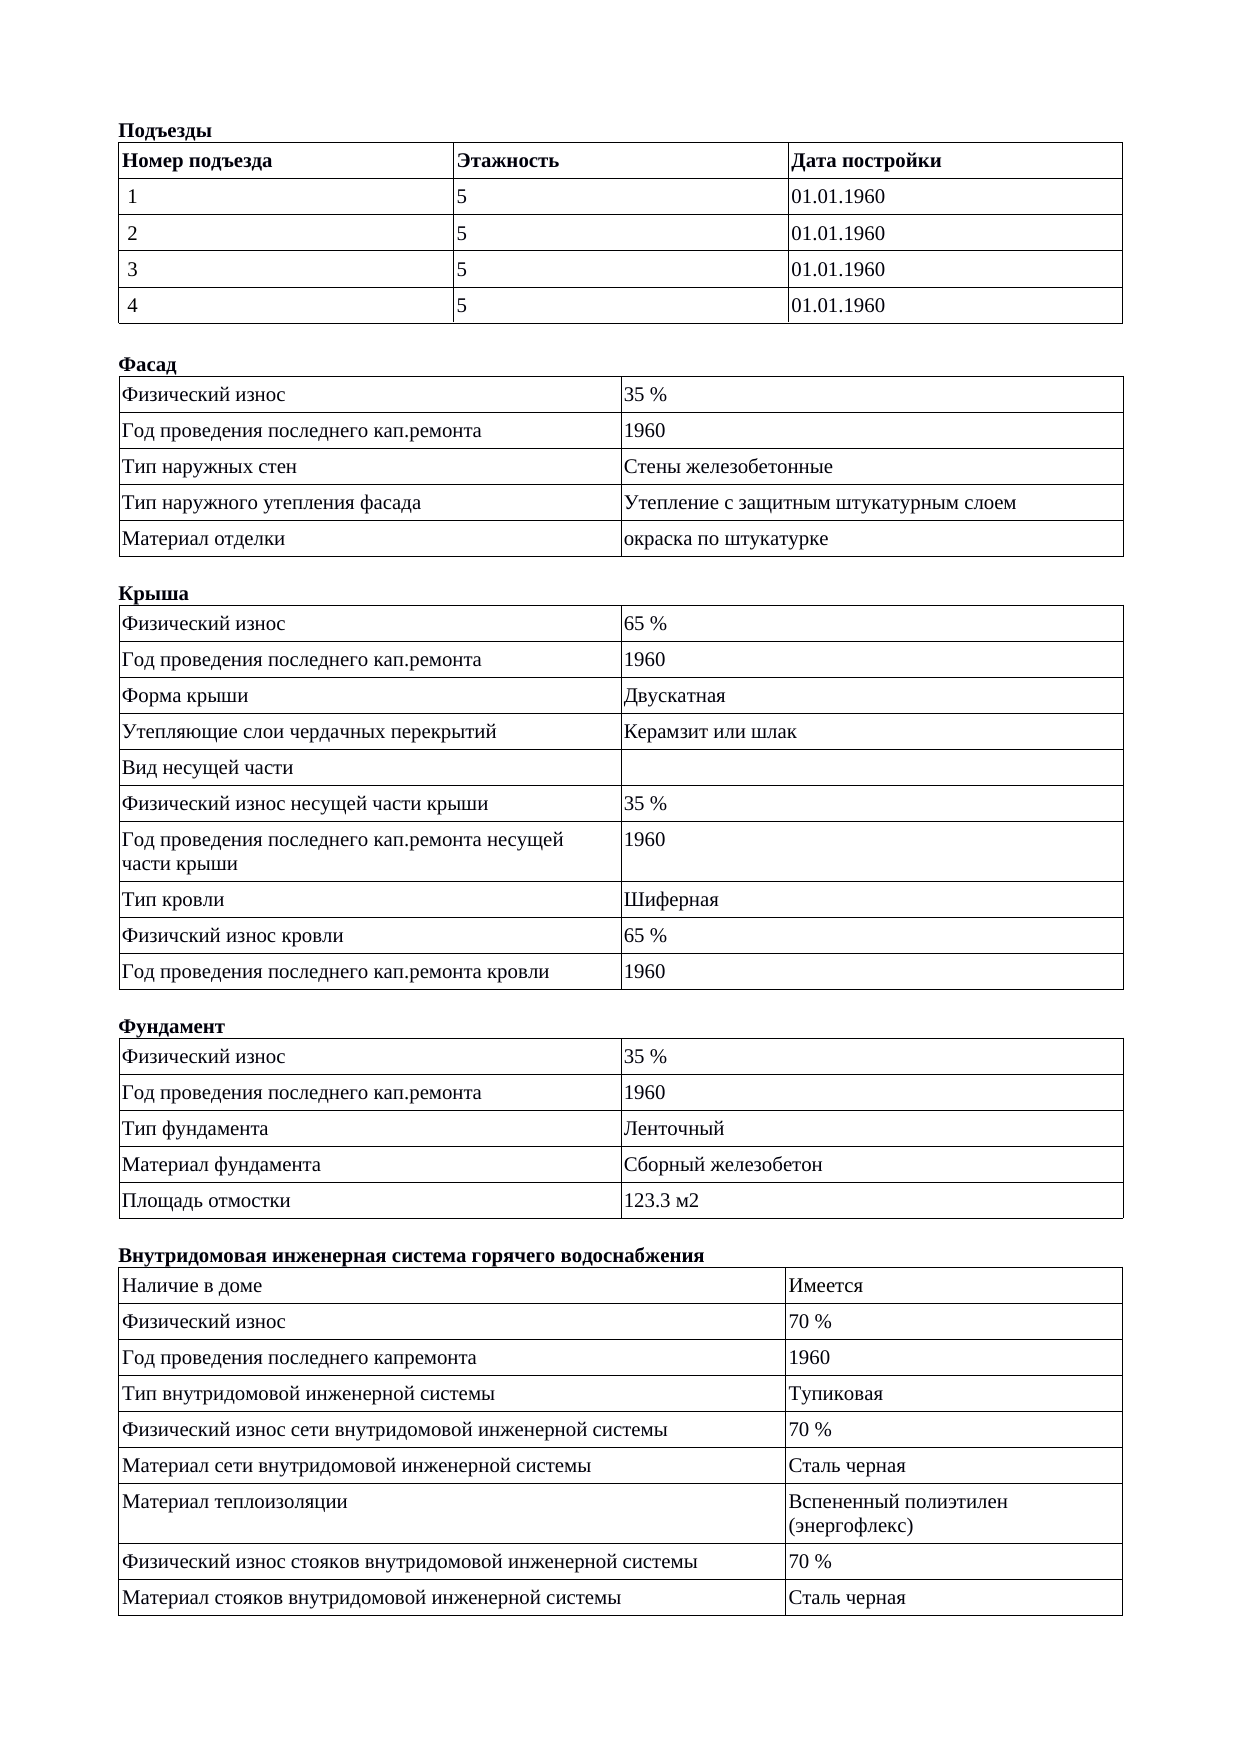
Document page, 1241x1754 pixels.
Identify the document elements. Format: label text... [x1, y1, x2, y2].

table_cell Материал отделки [120, 521, 621, 556]
table_cell 70 % [786, 1412, 1122, 1447]
table_cell 35 % [622, 786, 1123, 821]
table_cell Физический износ несущей части крыши [120, 786, 621, 821]
table_cell 123.3 м2 [622, 1183, 1123, 1218]
table_cell 4 [119, 288, 453, 322]
table_cell Тип фундамента [120, 1111, 621, 1146]
table_cell Утепляющие слои чердачных перекрытий [120, 714, 621, 749]
table_cell Год проведения последнего кап.ремонта кровли [120, 954, 621, 989]
table_cell 5 [454, 251, 788, 286]
table_cell 1 [119, 179, 453, 214]
table_cell 1960 [622, 954, 1123, 989]
table_header Физический износ [120, 606, 621, 641]
table_cell Физический износ стояков внутридомовой инженерной системы [119, 1544, 785, 1579]
table_cell Керамзит или шлак [622, 714, 1123, 749]
table_cell 1960 [622, 413, 1123, 448]
table_cell 1960 [622, 822, 1123, 881]
table_cell 70 % [786, 1304, 1122, 1339]
text Фундамент [118, 990, 1122, 1038]
table_cell Тип наружного утепления фасада [120, 485, 621, 520]
table_cell Тип наружных стен [120, 449, 621, 484]
table_header Дата постройки [789, 143, 1122, 178]
table_cell Сборный железобетон [622, 1147, 1123, 1182]
table_cell Материал теплоизоляции [119, 1484, 785, 1543]
table_cell 3 [119, 251, 453, 286]
table_cell Форма крыши [120, 678, 621, 713]
table_cell Материал фундамента [120, 1147, 621, 1182]
table_cell Год проведения последнего кап.ремонта несущей части крыши [120, 822, 621, 881]
table_header Номер подъезда [119, 143, 453, 178]
table_cell Стены железобетонные [622, 449, 1123, 484]
table_header Имеется [786, 1268, 1122, 1303]
table_cell Сталь черная [786, 1580, 1122, 1615]
table_cell Физический износ сети внутридомовой инженерной системы [119, 1412, 785, 1447]
table_header 35 % [622, 377, 1123, 412]
table_header 65 % [622, 606, 1123, 641]
table_cell Год проведения последнего кап.ремонта [120, 642, 621, 677]
text Фасад [118, 352, 1122, 376]
table_cell Год проведения последнего кап.ремонта [120, 413, 621, 448]
table_cell Вид несущей части [120, 750, 621, 785]
table_cell 1960 [622, 642, 1123, 677]
table_cell 5 [454, 215, 788, 250]
table_cell Утепление с защитным штукатурным слоем [622, 485, 1123, 520]
text Подъезды [118, 118, 1122, 142]
table_cell 01.01.1960 [789, 215, 1122, 250]
table_cell Шиферная [622, 882, 1123, 917]
table_cell 01.01.1960 [789, 288, 1122, 322]
table_cell окраска по штукатурке [622, 521, 1123, 556]
table_cell 5 [454, 179, 788, 214]
table_cell Площадь отмостки [120, 1183, 621, 1218]
table_header Физический износ [120, 1039, 621, 1074]
table_cell Материал сети внутридомовой инженерной системы [119, 1448, 785, 1483]
table_cell Материал стояков внутридомовой инженерной системы [119, 1580, 785, 1615]
table_header 35 % [622, 1039, 1123, 1074]
table_cell Сталь черная [786, 1448, 1122, 1483]
table_cell Вспененный полиэтилен (энергофлекс) [786, 1484, 1122, 1543]
text Крыша [118, 557, 1122, 604]
table_cell 1960 [786, 1340, 1122, 1375]
table_header Этажность [454, 143, 788, 178]
table_header Наличие в доме [119, 1268, 785, 1303]
table_cell Год проведения последнего капремонта [119, 1340, 785, 1375]
table_cell Ленточный [622, 1111, 1123, 1146]
table_cell 01.01.1960 [789, 179, 1122, 214]
table_cell 1960 [622, 1075, 1123, 1110]
table_cell Тип кровли [120, 882, 621, 917]
table_cell Год проведения последнего кап.ремонта [120, 1075, 621, 1110]
table_cell [622, 750, 1123, 785]
table_header Физический износ [120, 377, 621, 412]
table_cell 2 [119, 215, 453, 250]
table_cell 01.01.1960 [789, 251, 1122, 286]
table_cell 65 % [622, 918, 1123, 953]
table_cell Тип внутридомовой инженерной системы [119, 1376, 785, 1411]
table_cell Физический износ [119, 1304, 785, 1339]
table_cell 5 [454, 288, 788, 322]
text Внутридомовая инженерная система горячего водоснабжения [118, 1242, 1122, 1267]
table_cell Физичский износ кровли [120, 918, 621, 953]
table_cell Тупиковая [786, 1376, 1122, 1411]
table_cell 70 % [786, 1544, 1122, 1579]
table_cell Двускатная [622, 678, 1123, 713]
